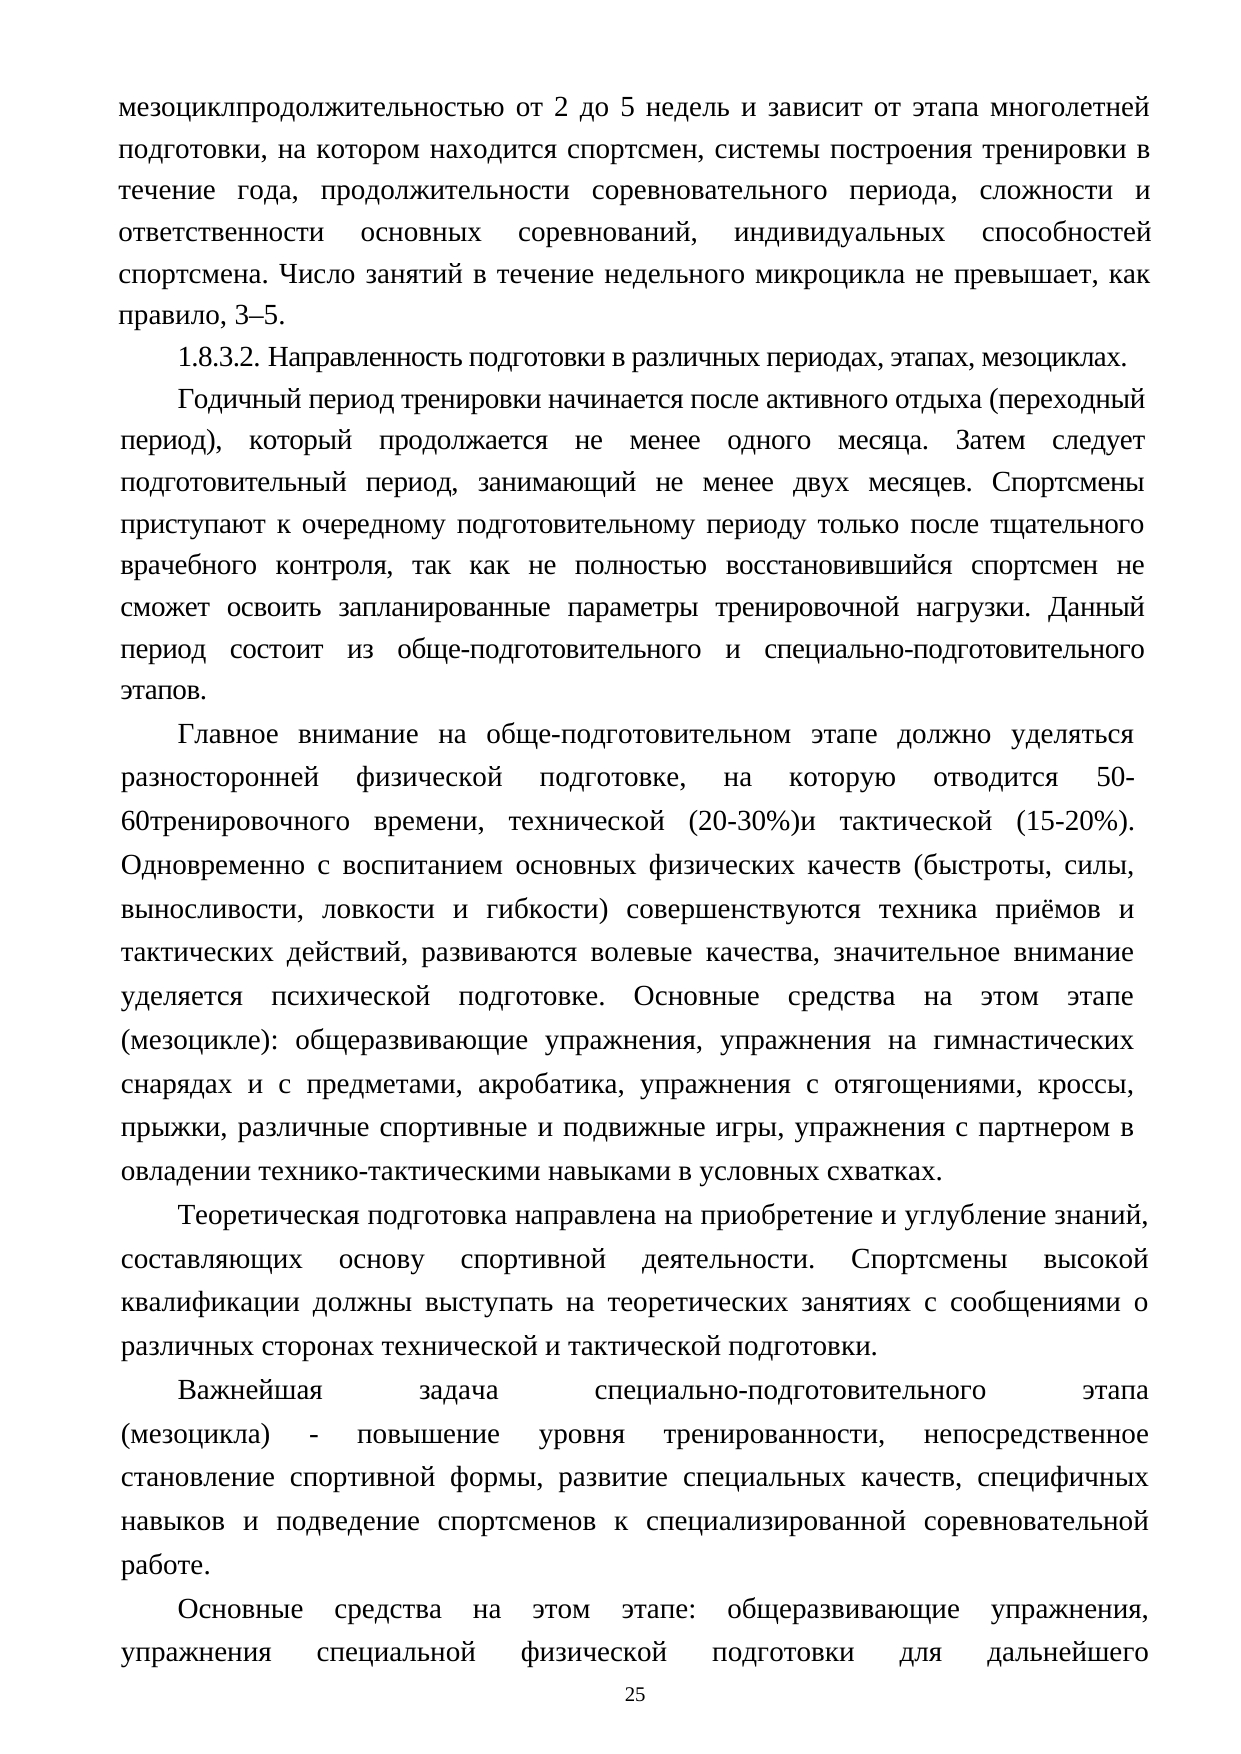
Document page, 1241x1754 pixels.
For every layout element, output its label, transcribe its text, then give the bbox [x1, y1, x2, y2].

text Теоретическая подготовка направлена на приобретение и углубление знаний, составляющих основу спортивной деятельности. Спортсмены высокой квалификации должны выступать на теоретических занятиях с сообщениями о различных сторонах технической и тактической подготовки. [121, 1189, 1149, 1364]
text Главное внимание на обще-подготовительном этапе должно уделяться разносторонней физической подготовке, на которую отводится 50-60тренировочного времени, технической (20-30%)и тактической (15-20%). Одновременно с воспитанием основных физических качеств (быстроты, силы, выносливости, ловкости и гибкости) совершенствуются техника приёмов и тактических действий, развиваются волевые качества, значительное внимание уделяется психической подготовке. Основные средства на этом этапе (мезоцикле): общеразвивающие упражнения, упражнения на гимнастических снарядах и с предметами, акробатика, упражнения с отягощениями, кроссы, прыжки, различные спортивные и подвижные игры, упражнения с партнером в овладении технико-тактическими навыками в условных схватках. [121, 708, 1135, 1189]
text Годичный период тренировки начинается после активного отдыха (переходный период), который продолжается не менее одного месяца. Затем следует подготовительный период, занимающий не менее двух месяцев. Спортсмены приступают к очередному подготовительному периоду только после тщательного врачебного контроля, так как не полностью восстановившийся спортсмен не сможет освоить запланированные параметры тренировочной нагрузки. Данный период состоит из обще-подготовительного и специально-подготовительного этапов. [120, 375, 1145, 708]
text 1.8.3.2. Направленность подготовки в различных периодах, этапах, мезоциклах. [120, 333, 1149, 375]
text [121, 1583, 1149, 1671]
text Важнейшая задача специально-подготовительного этапа (мезоцикла) - повышение уровня тренированности, непосредственное становление спортивной формы, развитие специальных качеств, специфичных навыков и подведение спортсменов к специализированной соревновательной работе. [121, 1364, 1149, 1583]
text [118, 83, 1152, 333]
